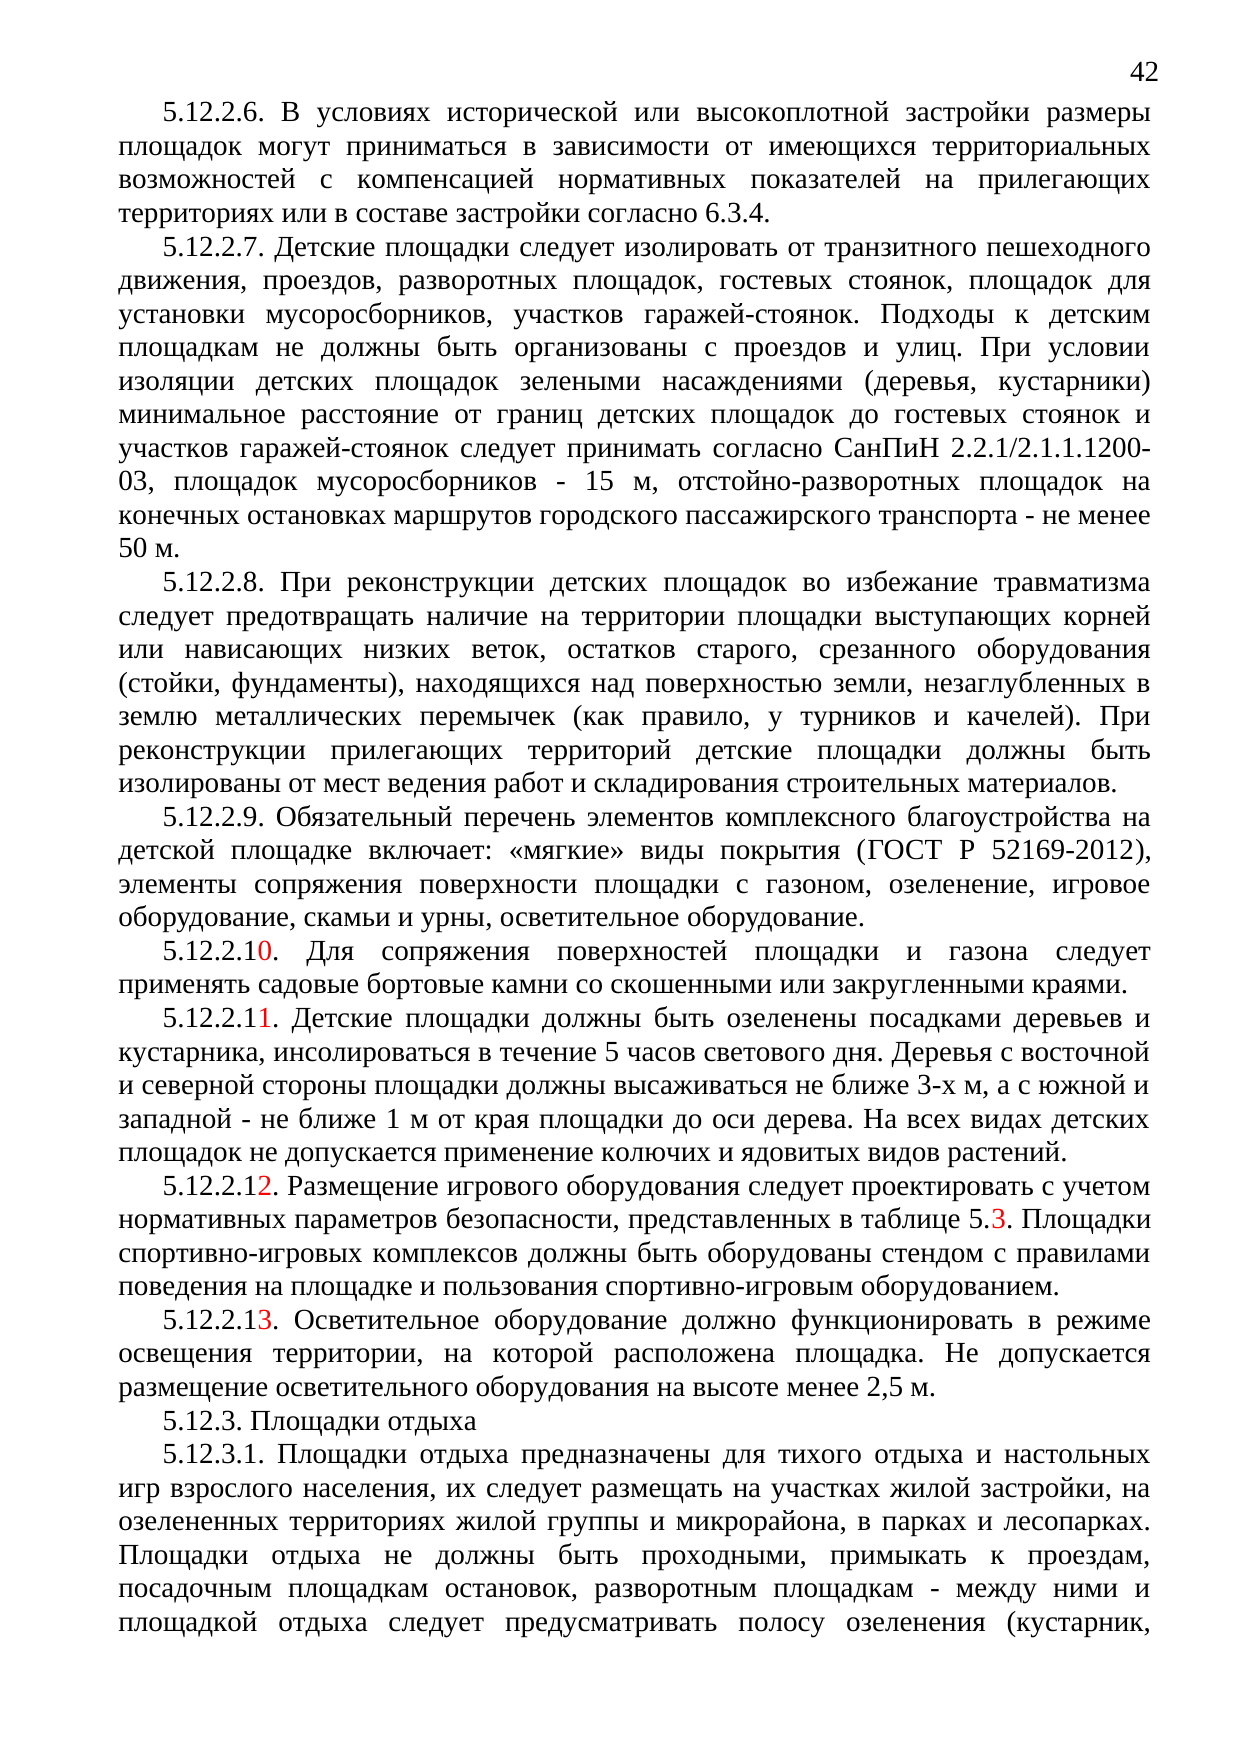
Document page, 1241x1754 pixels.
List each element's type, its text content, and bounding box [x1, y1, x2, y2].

text 5.12.2.10. Для сопряжения поверхностей площадки и газона следует применять садовые бортовые камни со скошенными или закругленными краями. [118, 933, 1152, 1000]
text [118, 1436, 1152, 1637]
text 5.12.2.8. При реконструкции детских площадок во избежание травматизма следует предотвращать наличие на территории площадки выступающих корней или нависающих низких веток, остатков старого, срезанного оборудования (стойки, фундаменты), находящихся над поверхностью земли, незаглубленных в землю металлических перемычек (как правило, у турников и качелей). При реконструкции прилегающих территорий детские площадки должны быть изолированы от мест ведения работ и складирования строительных материалов. [118, 564, 1152, 799]
subtitle 5.12.2.9. Обязательный перечень элементов комплексного благоустройства на детской площадке включает: «мягкие» виды покрытия (ГОСТ Р 52169-2012), элементы сопряжения поверхности площадки с газоном, озеленение, игровое оборудование, скамьи и урны, осветительное оборудование. [118, 799, 1152, 933]
text 5.12.2.7. Детские площадки следует изолировать от транзитного пешеходного движения, проездов, разворотных площадок, гостевых стоянок, площадок для установки мусоросборников, участков гаражей-стоянок. Подходы к детским площадкам не должны быть организованы с проездов и улиц. При условии изоляции детских площадок зелеными насаждениями (деревья, кустарники) минимальное расстояние от границ детских площадок до гостевых стоянок и участков гаражей-стоянок следует принимать согласно СанПиН 2.2.1/2.1.1.1200-03, площадок мусоросборников - , отстойно-разворотных площадок на конечных остановках маршрутов городского пассажирского транспорта - не менее . [118, 229, 1152, 564]
text 5.12.3. Площадки отдыха [118, 1403, 1152, 1436]
text 5.12.2.13. Осветительное оборудование должно функционировать в режиме освещения территории, на которой расположена площадка. Не допускается размещение осветительного оборудования на высоте менее . [118, 1302, 1152, 1403]
text 5.12.2.11. Детские площадки должны быть озеленены посадками деревьев и кустарника, инсолироваться в течение 5 часов светового дня. Деревья с восточной и северной стороны площадки должны высаживаться не ближе 3-х м, а с южной и западной - не ближе от края площадки до оси дерева. На всех видах детских площадок не допускается применение колючих и ядовитых видов растений. [118, 1000, 1152, 1168]
text 5.12.2.12. Размещение игрового оборудования следует проектировать с учетом нормативных параметров безопасности, представленных в таблице 5.3. Площадки спортивно-игровых комплексов должны быть оборудованы стендом с правилами поведения на площадке и пользования спортивно-игровым оборудованием. [118, 1168, 1152, 1302]
text 5.12.2.6. В условиях исторической или высокоплотной застройки размеры площадок могут приниматься в зависимости от имеющихся территориальных возможностей с компенсацией нормативных показателей на прилегающих территориях или в составе застройки согласно 6.3.4. [118, 94, 1152, 229]
